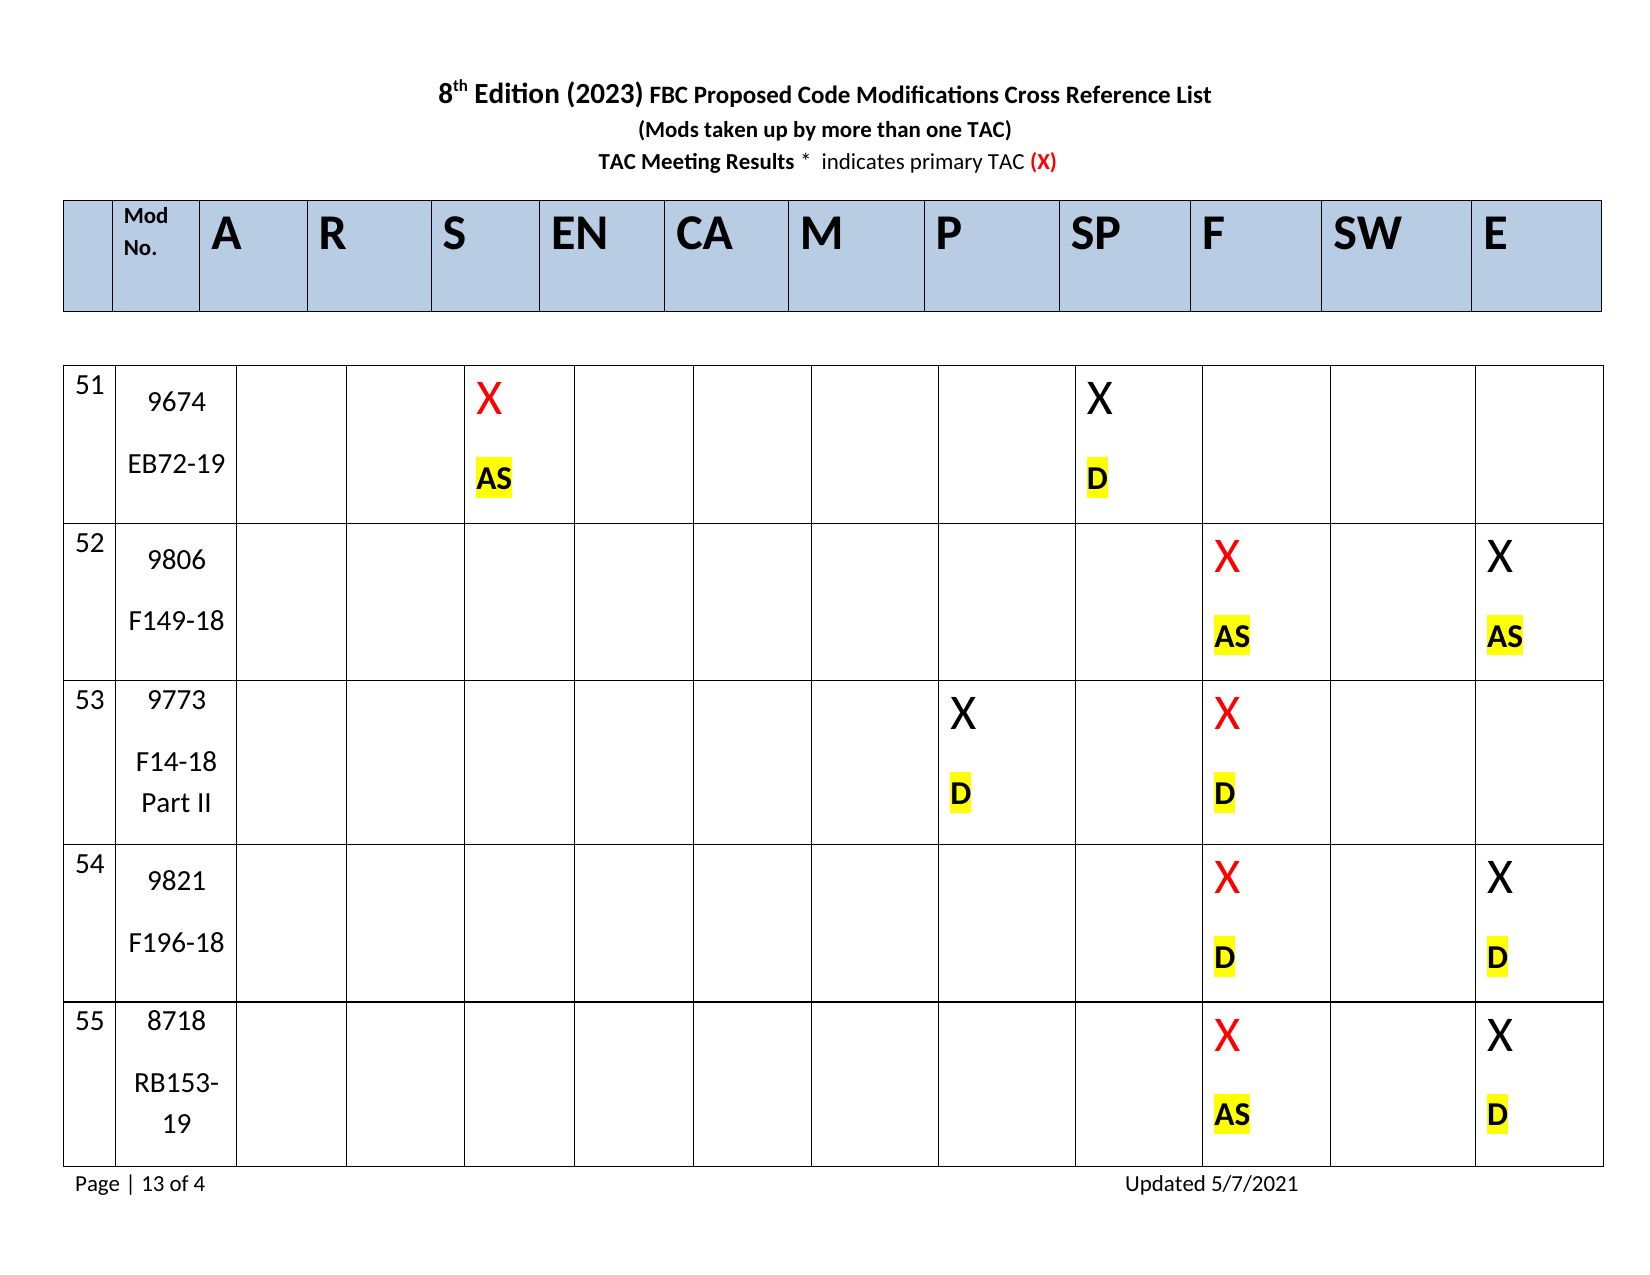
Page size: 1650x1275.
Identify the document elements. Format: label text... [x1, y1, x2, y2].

table_cell 54 [64, 845, 115, 1001]
table_cell X AS [1476, 524, 1603, 680]
table_cell [575, 366, 693, 523]
table_cell [694, 1003, 811, 1166]
table_cell 9821 F196-18 [116, 845, 236, 1001]
table_cell [1331, 1003, 1475, 1166]
table_cell [694, 524, 811, 680]
table_cell 55 [64, 1003, 115, 1166]
table_cell [812, 845, 938, 1001]
table_cell [812, 681, 938, 844]
table_cell [237, 366, 346, 523]
table_cell X D [1076, 366, 1202, 523]
table_cell 9674 EB72-19 [116, 366, 236, 523]
table_cell [575, 1003, 693, 1166]
table_cell [347, 366, 464, 523]
table_cell [1076, 681, 1202, 844]
table_cell X D [1476, 845, 1603, 1001]
table_cell [939, 1003, 1075, 1166]
table_cell [237, 524, 346, 680]
table_cell [237, 1003, 346, 1166]
table_cell [347, 681, 464, 844]
table_cell X AS [1203, 1003, 1330, 1166]
table_cell [575, 524, 693, 680]
table_cell [575, 681, 693, 844]
table_cell X AS [465, 366, 574, 523]
table_cell X AS [1203, 524, 1330, 680]
table_cell [1331, 681, 1475, 844]
table_cell [694, 681, 811, 844]
table_cell 53 [64, 681, 115, 844]
table_cell 51 [64, 366, 115, 523]
table_cell [237, 681, 346, 844]
table_cell [465, 845, 574, 1001]
table_cell [939, 524, 1075, 680]
table_cell X D [1203, 681, 1330, 844]
table_cell [812, 366, 938, 523]
table_cell [575, 845, 693, 1001]
table_cell [1331, 366, 1475, 523]
table_cell [347, 524, 464, 680]
table_cell [347, 1003, 464, 1166]
table_cell 9806 F149-18 [116, 524, 236, 680]
table_cell [465, 524, 574, 680]
table_cell X D [1203, 845, 1330, 1001]
table_cell [1076, 845, 1202, 1001]
table_cell [1331, 845, 1475, 1001]
table_cell [237, 845, 346, 1001]
table_cell 9773 F14-18 Part II [116, 681, 236, 844]
table_cell [1331, 524, 1475, 680]
table_cell [347, 845, 464, 1001]
table_cell [694, 366, 811, 523]
table_cell [465, 681, 574, 844]
table_cell [939, 366, 1075, 523]
table_cell [465, 1003, 574, 1166]
table_cell [939, 845, 1075, 1001]
table_cell 52 [64, 524, 115, 680]
table_cell [1476, 681, 1603, 844]
table_cell 8718 RB153-19 [116, 1003, 236, 1166]
table_cell [1076, 524, 1202, 680]
table_cell [1076, 1003, 1202, 1166]
table_cell [1476, 366, 1603, 523]
table_cell [812, 524, 938, 680]
table_cell [694, 845, 811, 1001]
table_cell [1203, 366, 1330, 523]
table_cell X D [1476, 1003, 1603, 1166]
table_cell [812, 1003, 938, 1166]
table_cell X D [939, 681, 1075, 844]
